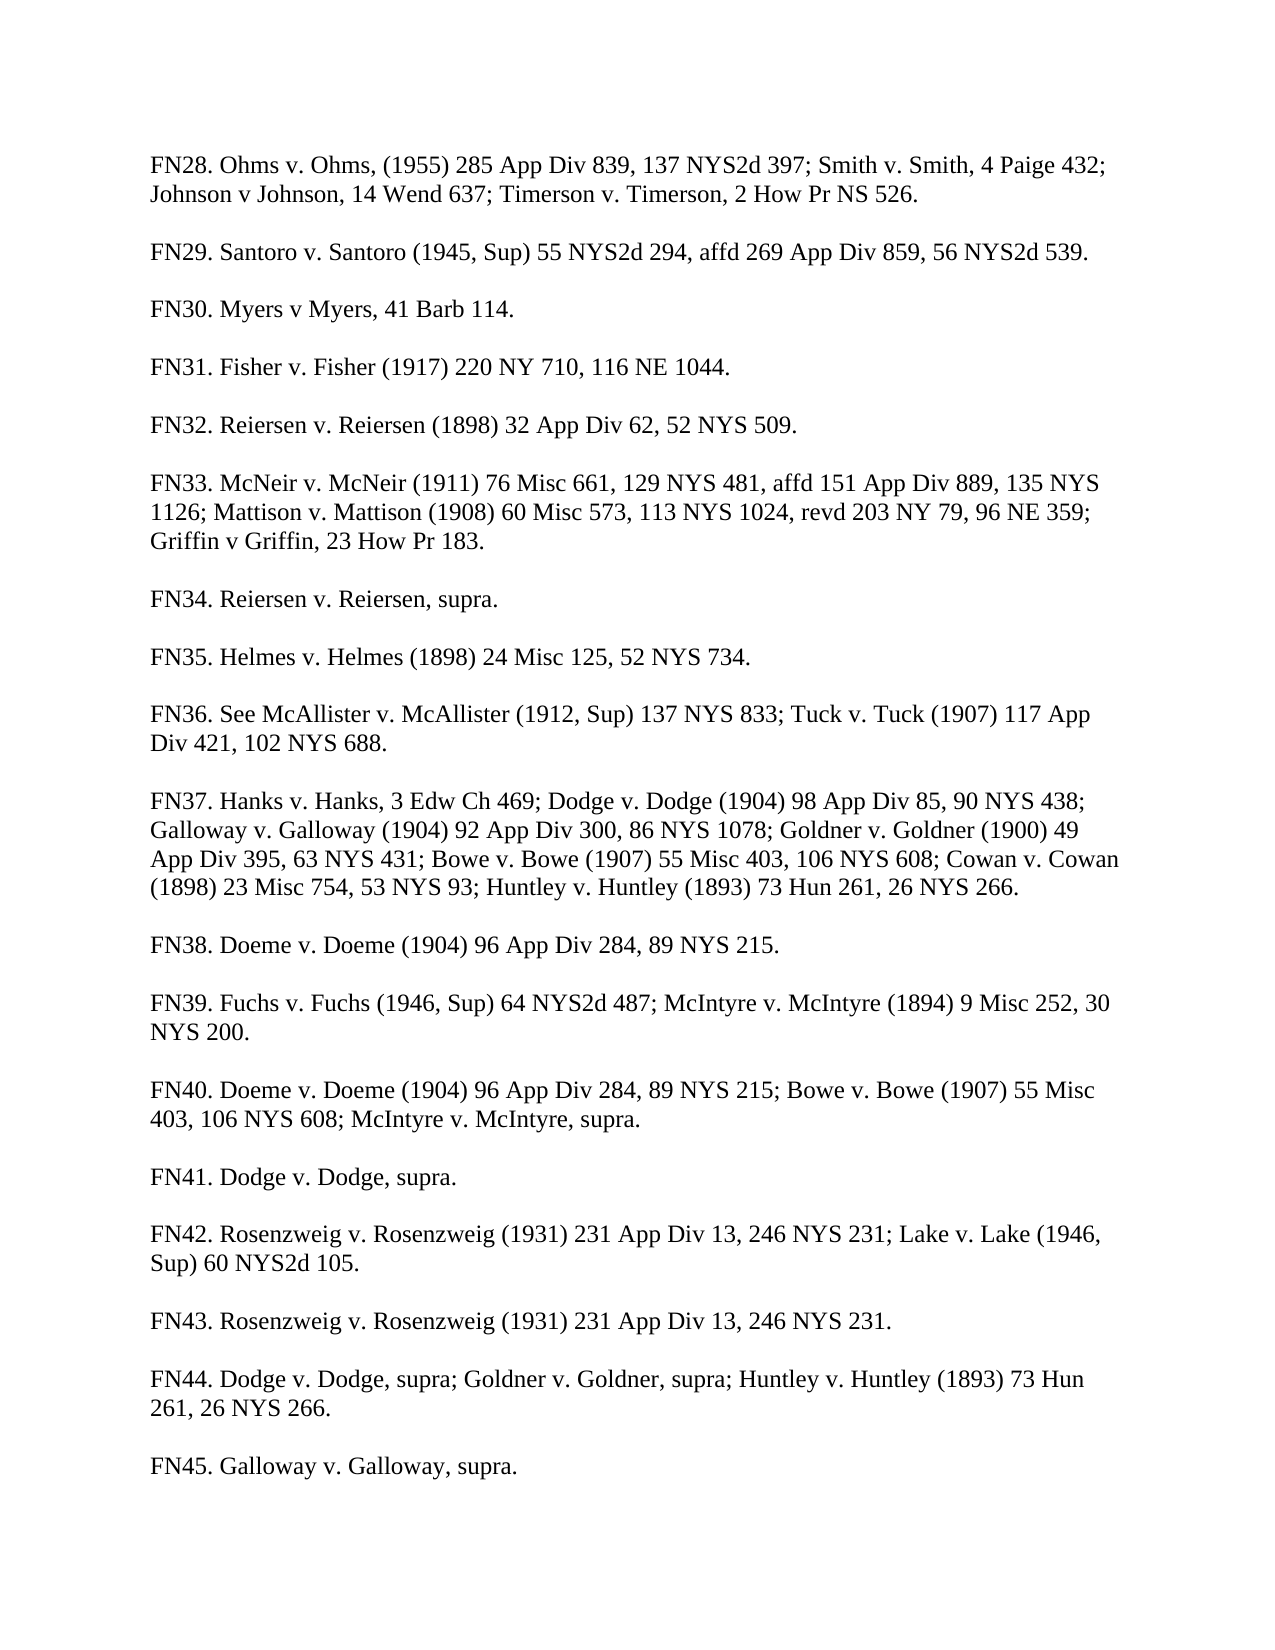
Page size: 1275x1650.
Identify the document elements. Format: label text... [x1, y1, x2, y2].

text FN32. Reiersen v. Reiersen (1898) 32 App Div 62, 52 NYS 509. [150, 410, 1125, 439]
text FN40. Doeme v. Doeme (1904) 96 App Div 284, 89 NYS 215; Bowe v. Bowe (1907) 55 Misc 403, 106 NYS 608; McIntyre v. McIntyre, supra. [150, 1075, 1125, 1132]
text FN41. Dodge v. Dodge, supra. [150, 1162, 1125, 1190]
text FN44. Dodge v. Dodge, supra; Goldner v. Goldner, supra; Huntley v. Huntley (1893) 73 Hun 261, 26 NYS 266. [150, 1364, 1125, 1422]
text FN33. McNeir v. McNeir (1911) 76 Misc 661, 129 NYS 481, affd 151 App Div 889, 135 NYS 1126; Mattison v. Mattison (1908) 60 Misc 573, 113 NYS 1024, revd 203 NY 79, 96 NE 359; Griffin v Griffin, 23 How Pr 183. [150, 468, 1125, 554]
text FN30. Myers v Myers, 41 Barb 114. [150, 294, 1125, 323]
text FN38. Doeme v. Doeme (1904) 96 App Div 284, 89 NYS 215. [150, 930, 1125, 959]
text FN36. See McAllister v. McAllister (1912, Sup) 137 NYS 833; Tuck v. Tuck (1907) 117 App Div 421, 102 NYS 688. [150, 699, 1125, 757]
text FN39. Fuchs v. Fuchs (1946, Sup) 64 NYS2d 487; McIntyre v. McIntyre (1894) 9 Misc 252, 30 NYS 200. [150, 988, 1125, 1046]
text FN37. Hanks v. Hanks, 3 Edw Ch 469; Dodge v. Dodge (1904) 98 App Div 85, 90 NYS 438; Galloway v. Galloway (1904) 92 App Div 300, 86 NYS 1078; Goldner v. Goldner (1900) 49 App Div 395, 63 NYS 431; Bowe v. Bowe (1907) 55 Misc 403, 106 NYS 608; Cowan v. Cowan (1898) 23 Misc 754, 53 NYS 93; Huntley v. Huntley (1893) 73 Hun 261, 26 NYS 266. [150, 786, 1125, 901]
text FN31. Fisher v. Fisher (1917) 220 NY 710, 116 NE 1044. [150, 352, 1125, 381]
text FN34. Reiersen v. Reiersen, supra. [150, 584, 1125, 612]
text FN29. Santoro v. Santoro (1945, Sup) 55 NYS2d 294, affd 269 App Div 859, 56 NYS2d 539. [150, 237, 1125, 265]
text FN42. Rosenzweig v. Rosenzweig (1931) 231 App Div 13, 246 NYS 231; Lake v. Lake (1946, Sup) 60 NYS2d 105. [150, 1219, 1125, 1277]
text FN43. Rosenzweig v. Rosenzweig (1931) 231 App Div 13, 246 NYS 231. [150, 1306, 1125, 1335]
text FN28. Ohms v. Ohms, (1955) 285 App Div 839, 137 NYS2d 397; Smith v. Smith, 4 Paige 432; Johnson v Johnson, 14 Wend 637; Timerson v. Timerson, 2 How Pr NS 526. [150, 150, 1125, 207]
text FN35. Helmes v. Helmes (1898) 24 Misc 125, 52 NYS 734. [150, 642, 1125, 670]
text FN45. Galloway v. Galloway, supra. [150, 1451, 1125, 1479]
